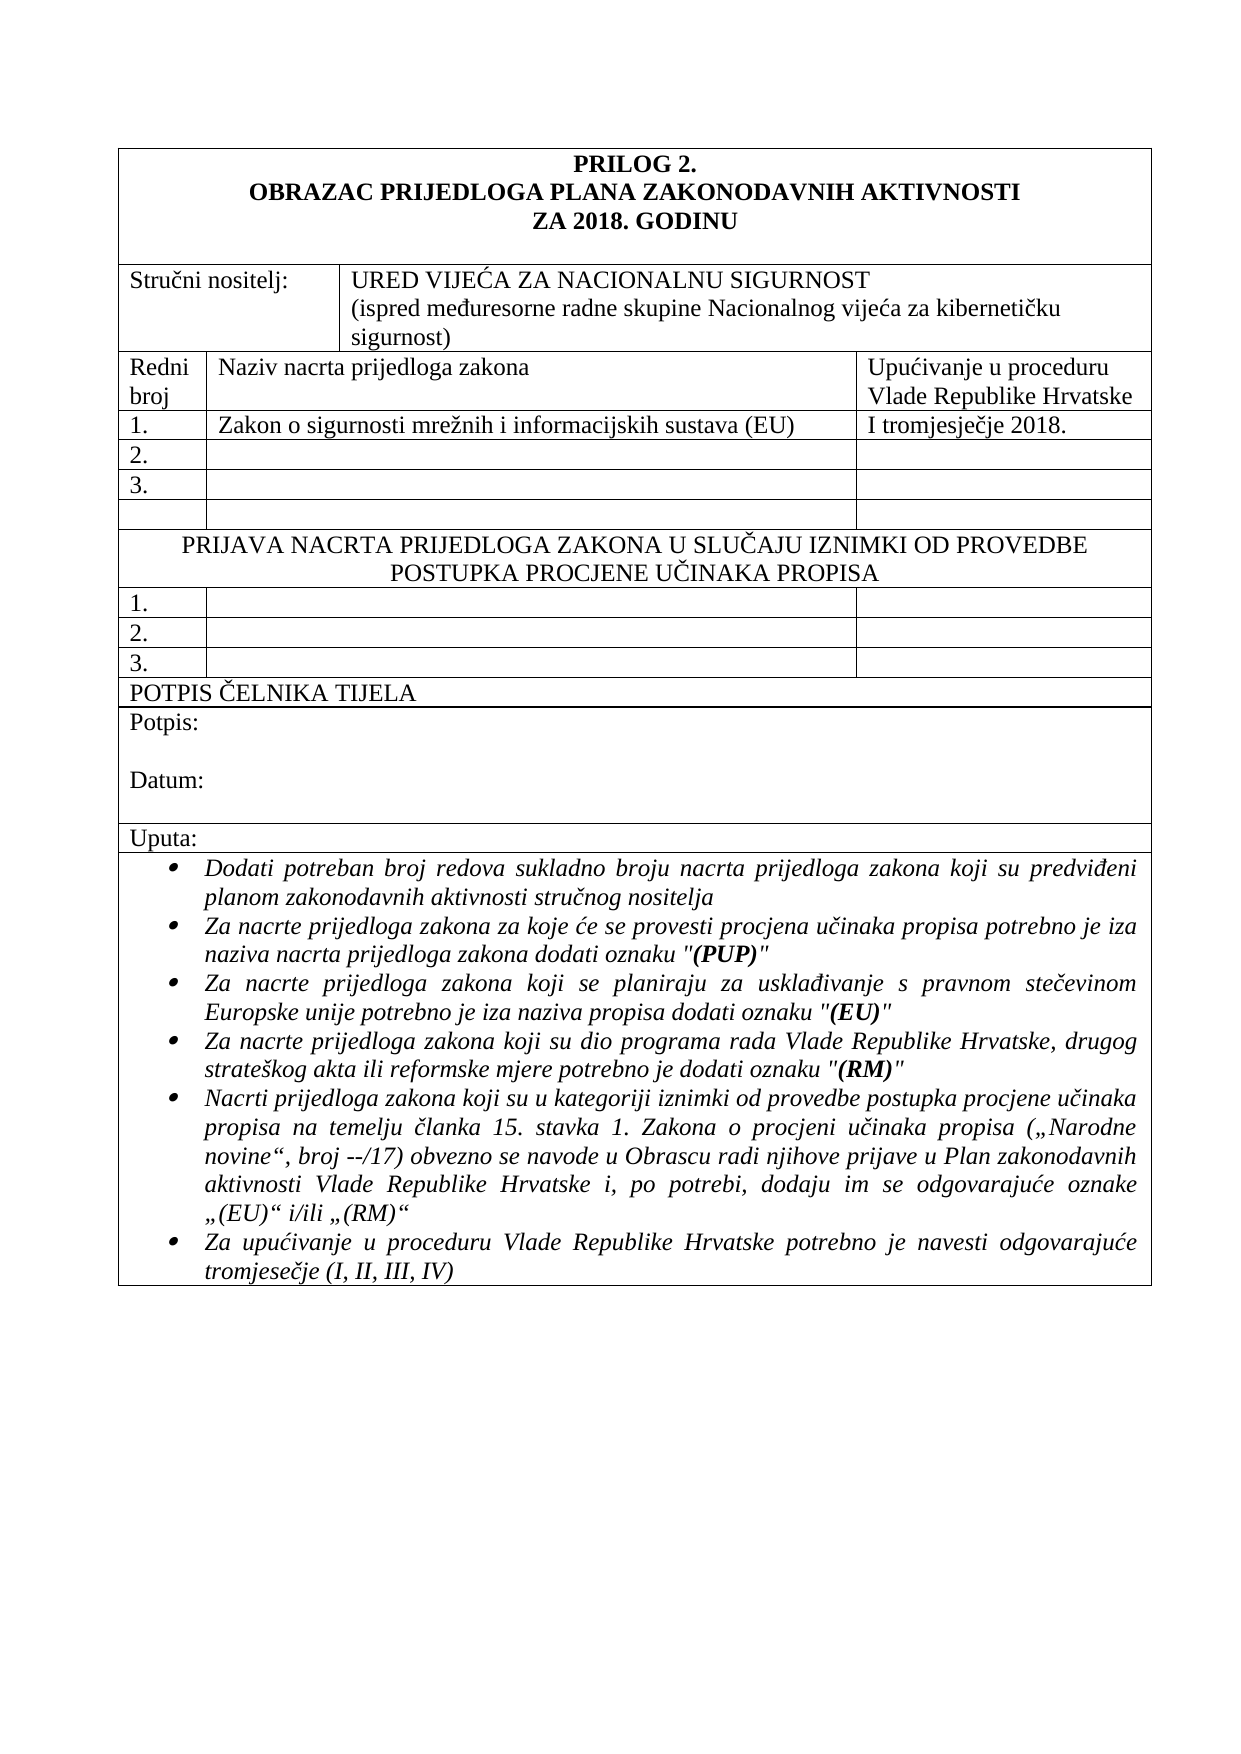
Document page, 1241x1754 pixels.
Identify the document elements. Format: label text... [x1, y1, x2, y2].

table_cell [857, 588, 1151, 617]
table_cell [857, 648, 1151, 677]
table_cell 2. [119, 440, 206, 469]
table_cell I tromjesječje 2018. [857, 411, 1151, 439]
table_cell [857, 618, 1151, 647]
table_cell Upućivanje u proceduru Vlade Republike Hrvatske [857, 352, 1151, 409]
table_cell [207, 588, 856, 617]
table_cell Dodati potreban broj redova sukladno broju nacrta prijedloga zakona koji su predviđeni planom zakonodavnih aktivnosti stručnog nositelja Za nacrte prijedloga zakona za koje će se provesti procjena učinaka propisa potrebno je iza naziva nacrta prijedloga zakona dodati oznaku "(PUP)" Za nacrte prijedloga zakona koji se planiraju za usklađivanje s pravnom stečevinom Europske unije potrebno je iza naziva propisa dodati oznaku "(EU)" Za nacrte prijedloga zakona koji su dio programa rada Vlade Republike Hrvatske, drugog strateškog akta ili reformske mjere potrebno je dodati oznaku "(RM)" Nacrti prijedloga zakona koji su u kategoriji iznimki od provedbe postupka procjene učinaka propisa na temelju članka 15. stavka 1. Zakona o procjeni učinaka propisa („Narodne novine“, broj --/17) obvezno se navode u Obrascu radi njihove prijave u Plan zakonodavnih aktivnosti Vlade Republike Hrvatske i, po potrebi, dodaju im se odgovarajuće oznake „(EU)“ i/ili „(RM)“ Za upućivanje u proceduru Vlade Republike Hrvatske potrebno je navesti odgovarajuće tromjesečje (I, II, III, IV) [119, 853, 1151, 1284]
table_cell [207, 500, 856, 529]
table_cell 2. [119, 618, 206, 647]
table_cell 1. [119, 411, 206, 439]
table_cell Naziv nacrta prijedloga zakona [207, 352, 856, 409]
table_header PRILOG 2. OBRAZAC PRIJEDLOGA PLANA ZAKONODAVNIH AKTIVNOSTI ZA 2018. GODINU [119, 149, 1151, 264]
table_cell [857, 440, 1151, 469]
table_cell [119, 500, 206, 529]
table_cell [207, 440, 856, 469]
table_cell Potpis: Datum: [119, 708, 1151, 822]
table_cell 3. [119, 470, 206, 499]
table_cell 3. [119, 648, 206, 677]
table_cell Stručni nositelj: [119, 265, 339, 351]
table_cell POTPIS ČELNIKA TIJELA [119, 678, 1151, 706]
table_cell Redni broj [119, 352, 206, 409]
table_cell Uputa: [119, 824, 1151, 852]
table_cell [207, 618, 856, 647]
table_cell URED VIJEĆA ZA NACIONALNU SIGURNOST (ispred međuresorne radne skupine Nacionalnog vijeća za kibernetičku sigurnost) [340, 265, 1151, 351]
table_cell [857, 470, 1151, 499]
table_cell 1. [119, 588, 206, 617]
table_cell [207, 648, 856, 677]
table_cell Zakon o sigurnosti mrežnih i informacijskih sustava (EU) [207, 411, 856, 439]
table_cell [207, 470, 856, 499]
table_cell PRIJAVA NACRTA PRIJEDLOGA ZAKONA U SLUČAJU IZNIMKI OD PROVEDBE POSTUPKA PROCJENE UČINAKA PROPISA [119, 530, 1151, 587]
table_cell [857, 500, 1151, 529]
